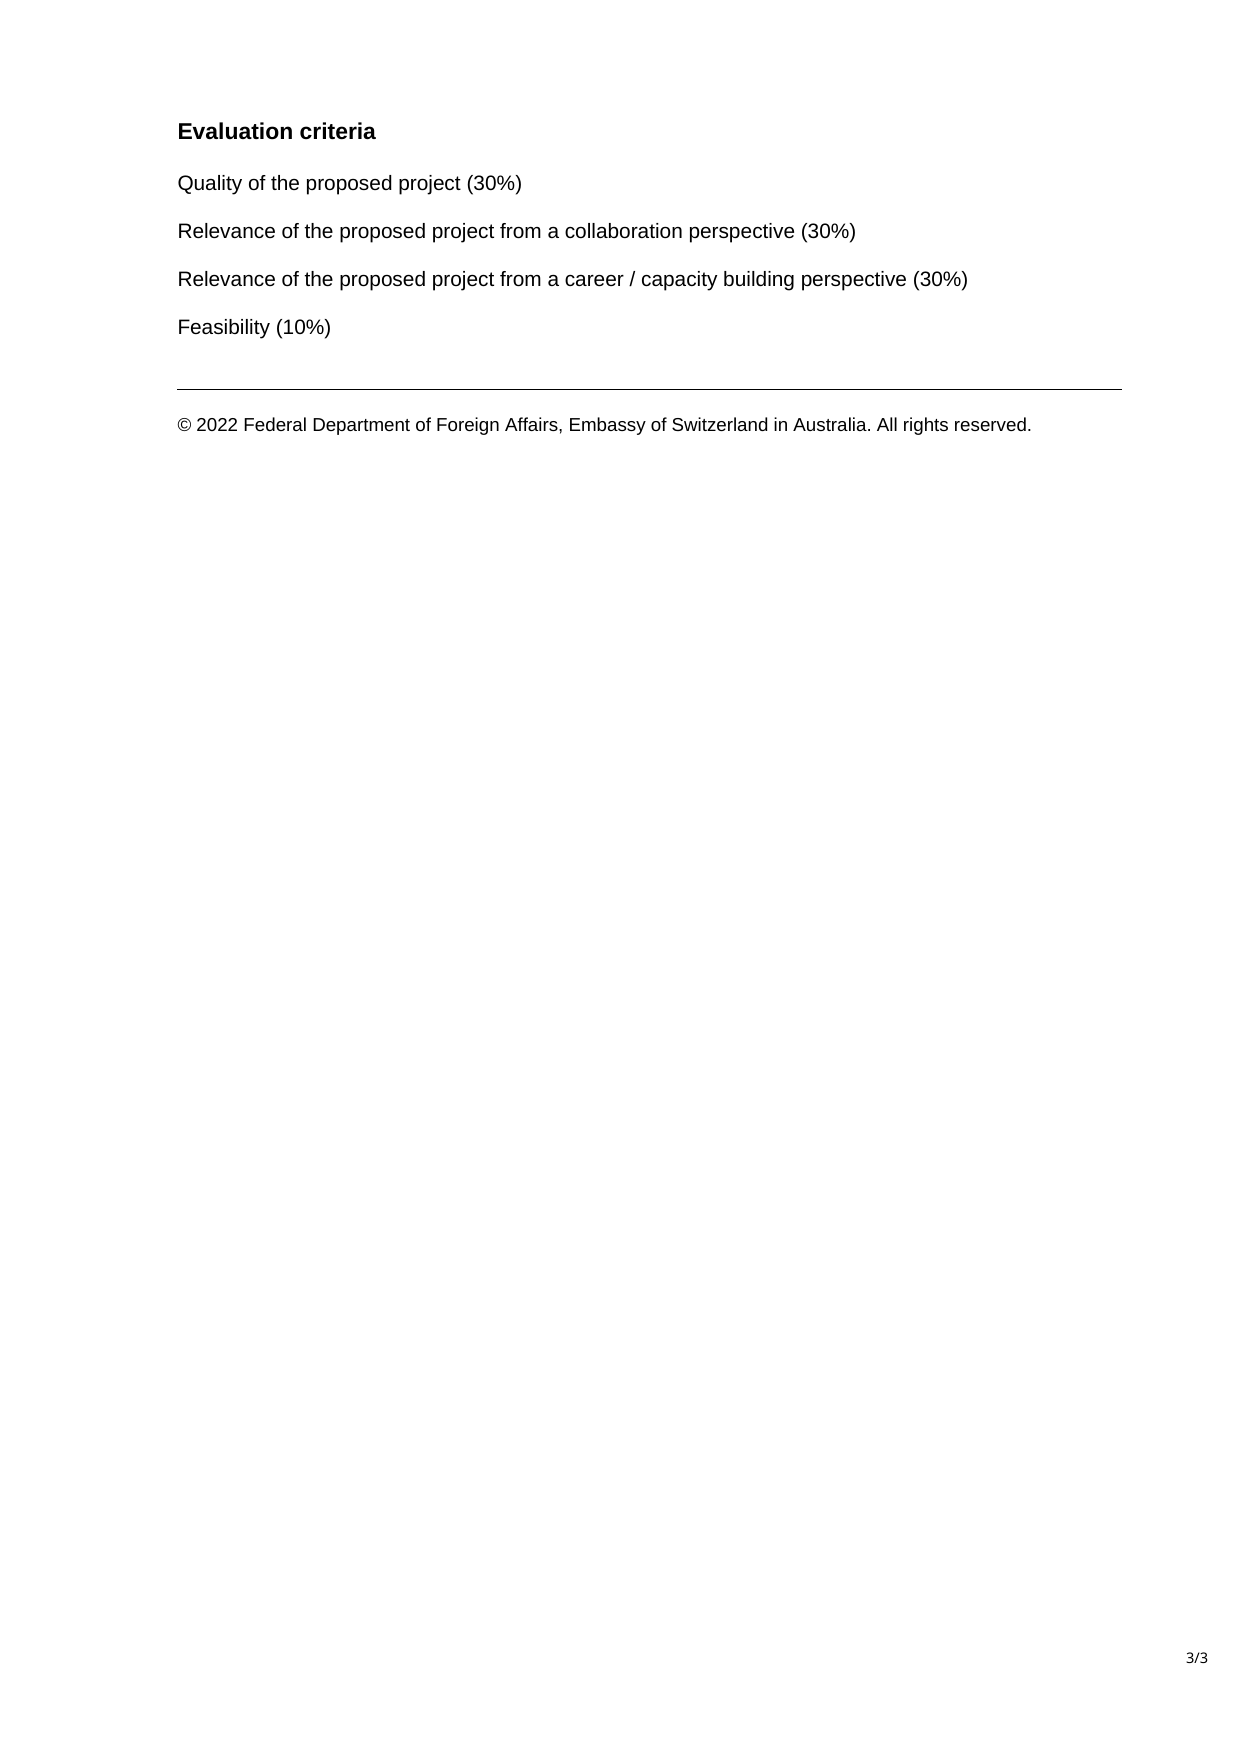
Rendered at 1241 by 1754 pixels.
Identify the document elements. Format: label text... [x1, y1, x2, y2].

text Relevance of the proposed project from a career / capacity building perspective (30%) [177, 267, 1122, 291]
text © 2022 Federal Department of Foreign Affairs, Embassy of Switzerland in Australia. All rights reserved. [177, 414, 1122, 436]
text Feasibility (10%) [177, 314, 1122, 338]
text Relevance of the proposed project from a collaboration perspective (30%) [177, 219, 1122, 243]
text Evaluation criteria [177, 118, 1122, 144]
text Quality of the proposed project (30%) [177, 171, 1122, 195]
